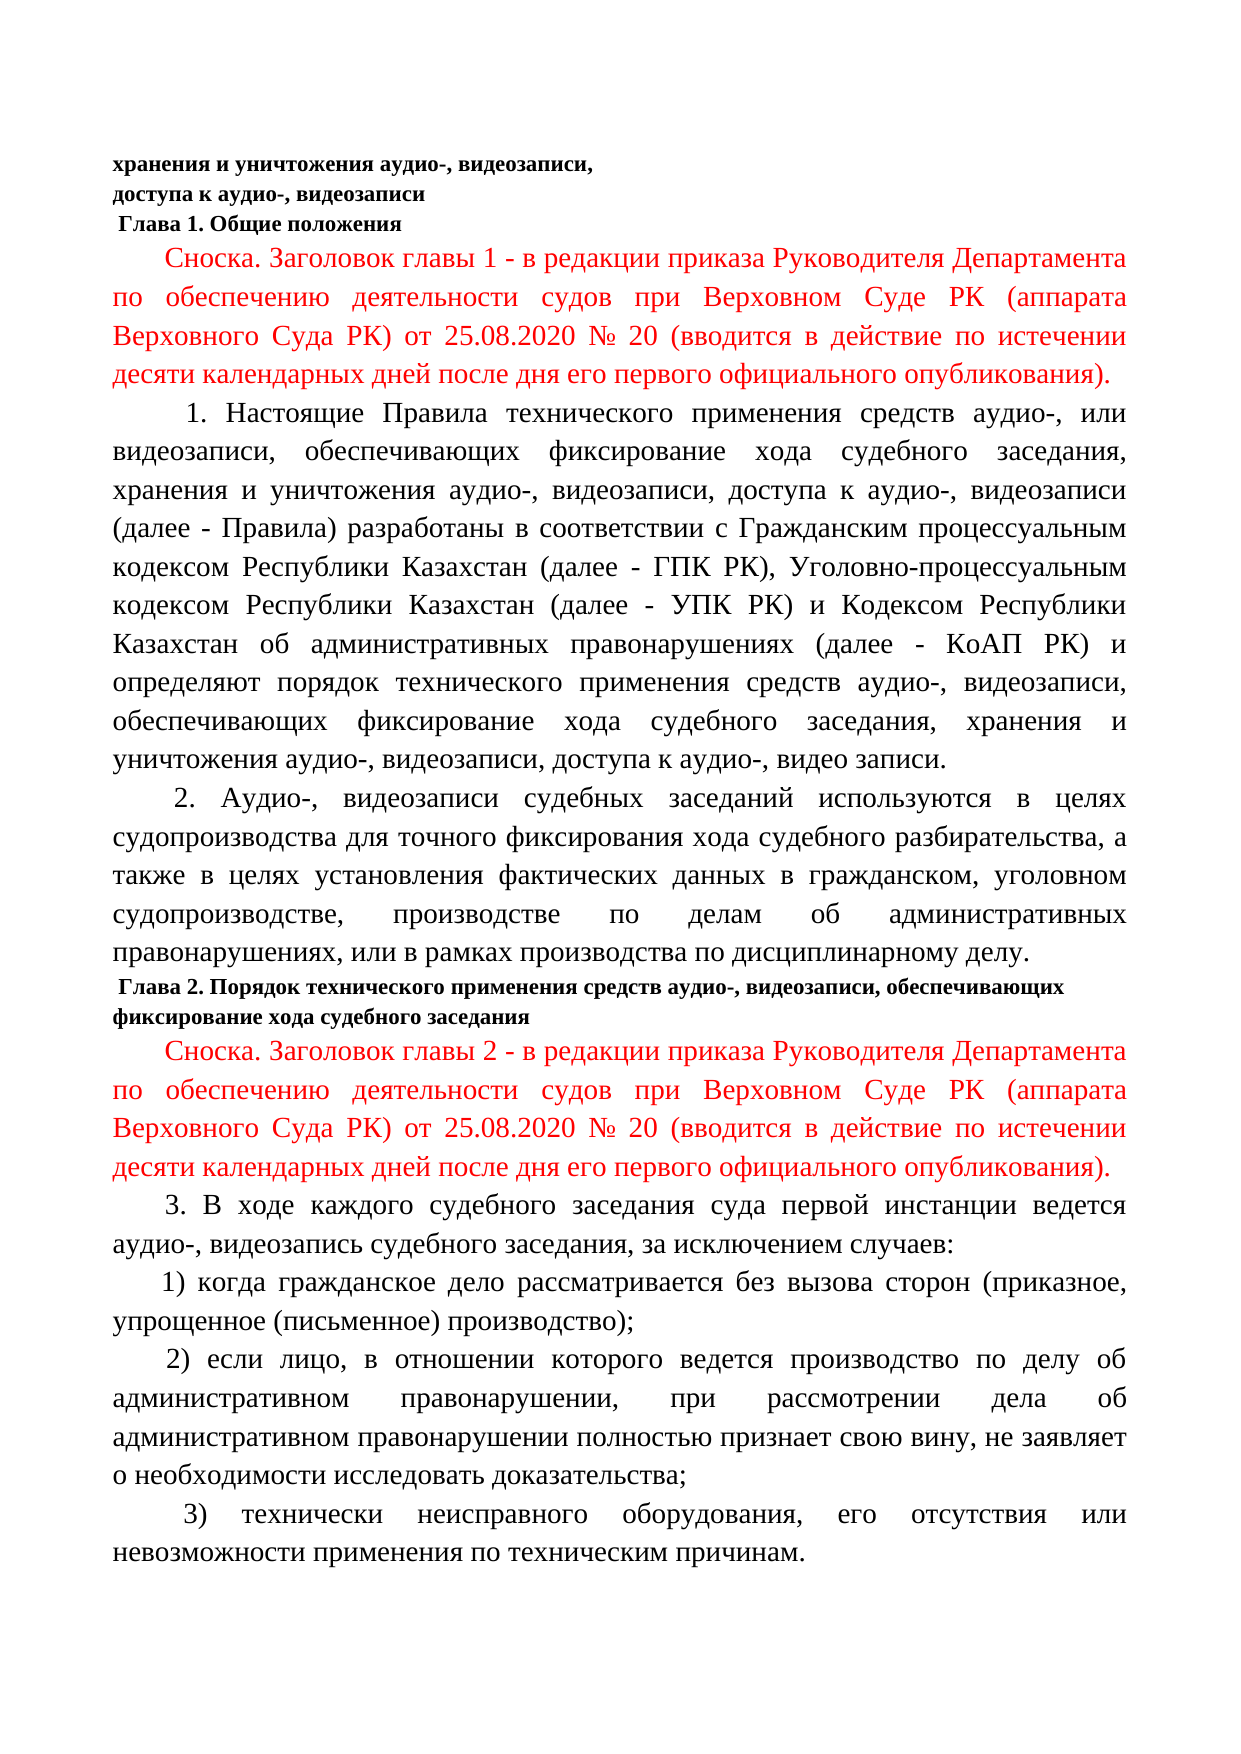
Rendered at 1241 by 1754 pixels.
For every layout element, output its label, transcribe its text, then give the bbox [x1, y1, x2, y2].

text 3) технически неисправного оборудования, его отсутствия или невозможности применения по техническим причинам. [112, 1496, 1128, 1568]
text 2. Аудио-, видеозаписи судебных заседаний используются в целях судопроизводства для точного фиксирования хода судебного разбирательства, а также в целях установления фактических данных в гражданском, уголовном судопроизводстве, производстве по делам об административных правонарушениях, или в рамках производства по дисциплинарному делу. [112, 780, 1128, 968]
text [112, 150, 1128, 207]
text 1. Настоящие Правила технического применения средств аудио-, или видеозаписи, обеспечивающих фиксирование хода судебного заседания, хранения и уничтожения аудио-, видеозаписи, доступа к аудио-, видеозаписи (далее - Правила) разработаны в соответствии с Гражданским процессуальным кодексом Республики Казахстан (далее - ГПК РК), Уголовно-процессуальным кодексом Республики Казахстан (далее - УПК РК) и Кодексом Республики Казахстан об административных правонарушениях (далее - КоАП РК) и определяют порядок технического применения средств аудио-, видеозаписи, обеспечивающих фиксирование хода судебного заседания, хранения и уничтожения аудио-, видеозаписи, доступа к аудио-, видео записи. [112, 395, 1128, 775]
text Глава 1. Общие положения [112, 210, 1128, 237]
text 3. В ходе каждого судебного заседания суда первой инстанции ведется аудио-, видеозапись судебного заседания, за исключением случаев: [112, 1187, 1128, 1259]
text 2) если лицо, в отношении которого ведется производство по делу об административном правонарушении, при рассмотрении дела об административном правонарушении полностью признает свою вину, не заявляет о необходимости исследовать доказательства; [112, 1342, 1128, 1491]
text Сноска. Заголовок главы 2 - в редакции приказа Руководителя Департамента по обеспечению деятельности судов при Верховном Суде РК (аппарата Верховного Суда РК) от 25.08.2020 № 20 (вводится в действие по истечении десяти календарных дней после дня его первого официального опубликования). [112, 1033, 1128, 1182]
text Глава 2. Порядок технического применения средств аудио-, видеозаписи, обеспечивающих фиксирование хода судебного заседания [112, 973, 1128, 1029]
text Сноска. Заголовок главы 1 - в редакции приказа Руководителя Департамента по обеспечению деятельности судов при Верховном Суде РК (аппарата Верховного Суда РК) от 25.08.2020 № 20 (вводится в действие по истечении десяти календарных дней после дня его первого официального опубликования). [112, 241, 1128, 390]
text 1) когда гражданское дело рассматривается без вызова сторон (приказное, упрощенное (письменное) производство); [112, 1264, 1128, 1337]
